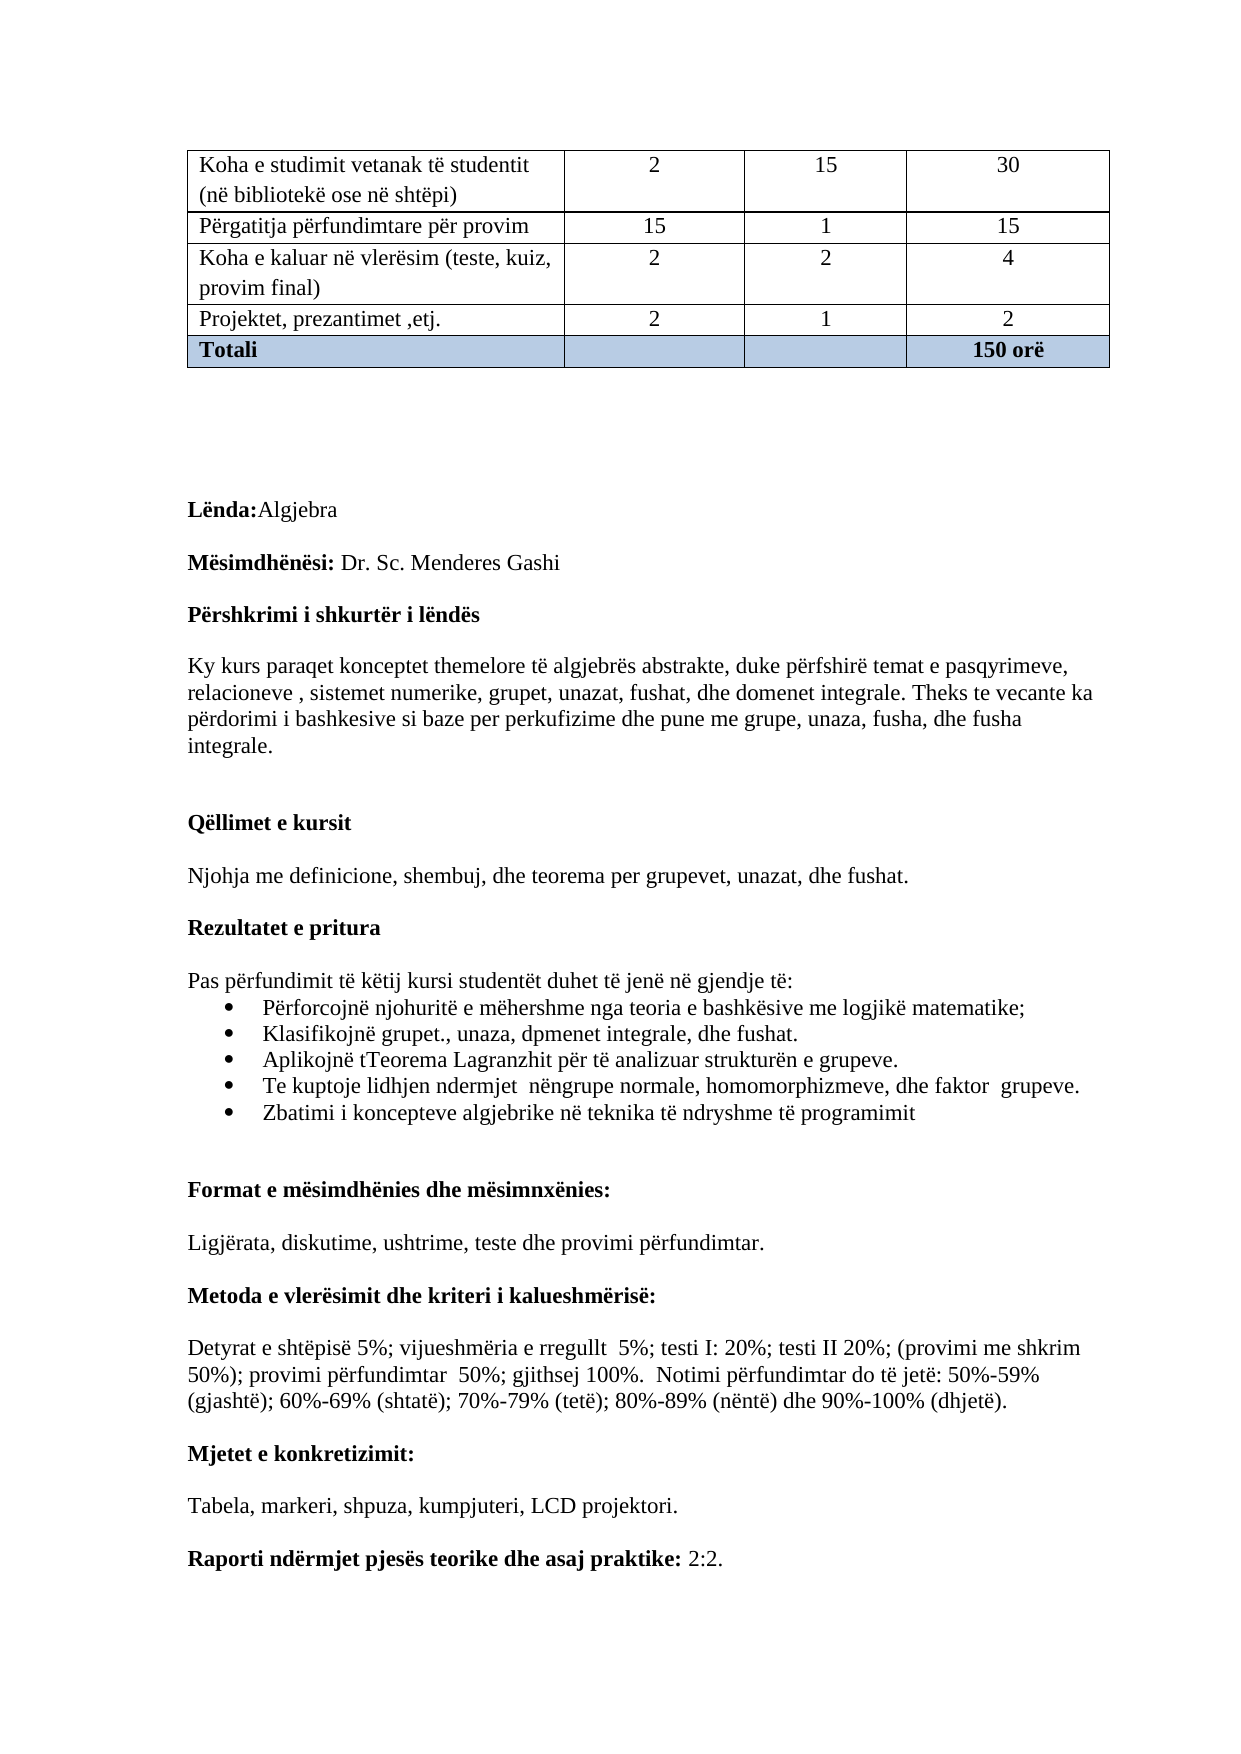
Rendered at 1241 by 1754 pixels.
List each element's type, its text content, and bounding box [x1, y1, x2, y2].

table_cell Projektet, prezantimet ,etj. [188, 305, 564, 335]
text Lënda:Algjebra [187, 496, 1110, 522]
table_cell 15 [907, 213, 1109, 243]
table_cell Koha e studimit vetanak të studentit (në bibliotekë ose në shtëpi) [188, 151, 564, 211]
text Tabela, markeri, shpuza, kumpjuteri, LCD projektori. [187, 1493, 1110, 1519]
table_cell 1 [745, 213, 906, 243]
table_cell 15 [745, 151, 906, 211]
list Përforcojnë njohuritë e mëhershme nga teoria e bashkësive me logjikë matematike; [225, 993, 1110, 1020]
text Përshkrimi i shkurtër i lëndës [187, 602, 1110, 628]
table_cell Koha e kaluar në vlerësim (teste, kuiz, provim final) [188, 244, 564, 304]
text Raporti ndërmjet pjesës teorike dhe asaj praktike: 2:2. [187, 1545, 1110, 1572]
table_cell 150 orë [907, 336, 1109, 367]
text Mësimdhënësi: Dr. Sc. Menderes Gashi [187, 549, 1110, 575]
table_cell 2 [565, 151, 744, 211]
text Qëllimet e kursit [187, 809, 1110, 835]
table_cell [565, 336, 744, 367]
table_cell 15 [565, 213, 744, 243]
text Mjetet e konkretizimit: [187, 1440, 1110, 1466]
list Te kuptoje lidhjen ndermjet nëngrupe normale, homomorphizmeve, dhe faktor grupeve. [225, 1073, 1110, 1099]
text Metoda e vlerësimit dhe kriteri i kalueshmërisë: [187, 1282, 1110, 1308]
table_cell 2 [565, 244, 744, 304]
text Format e mësimdhënies dhe mësimnxënies: [187, 1176, 1110, 1203]
table_cell 2 [565, 305, 744, 335]
table_cell 4 [907, 244, 1109, 304]
list Aplikojnë tTeorema Lagranzhit për të analizuar strukturën e grupeve. [225, 1046, 1110, 1073]
text Ky kurs paraqet konceptet themelore të algjebrës abstrakte, duke përfshirë temat e pasqyrimeve, relacioneve , sistemet numerike, grupet, unazat, fushat, dhe domenet integrale. Theks te vecante ka përdorimi i bashkesive si baze per perkufizime dhe pune me grupe, unaza, fusha, dhe fusha integrale. [187, 653, 1110, 758]
text Pas përfundimit të këtij kursi studentët duhet të jenë në gjendje të: [187, 967, 1110, 993]
list Zbatimi i koncepteve algjebrike në teknika të ndryshme të programimit [225, 1099, 1110, 1125]
table_cell 2 [907, 305, 1109, 335]
table_cell Totali [188, 336, 564, 367]
text Njohja me definicione, shembuj, dhe teorema per grupevet, unazat, dhe fushat. [187, 862, 1110, 888]
table_cell 1 [745, 305, 906, 335]
table_cell Përgatitja përfundimtare për provim [188, 213, 564, 243]
text Rezultatet e pritura [187, 914, 1110, 941]
table_cell 30 [907, 151, 1109, 211]
list Klasifikojnë grupet., unaza, dpmenet integrale, dhe fushat. [225, 1020, 1110, 1046]
table_cell [745, 336, 906, 367]
table_cell 2 [745, 244, 906, 304]
text Ligjërata, diskutime, ushtrime, teste dhe provimi përfundimtar. [187, 1229, 1110, 1255]
text Detyrat e shtëpisë 5%; vijueshmëria e rregullt 5%; testi I: 20%; testi II 20%; (provimi me shkrim 50%); provimi përfundimtar 50%; gjithsej 100%. Notimi përfundimtar do të jetë: 50%-59% (gjashtë); 60%-69% (shtatë); 70%-79% (tetë); 80%-89% (nëntë) dhe 90%-100% (dhjetë). [187, 1334, 1110, 1413]
